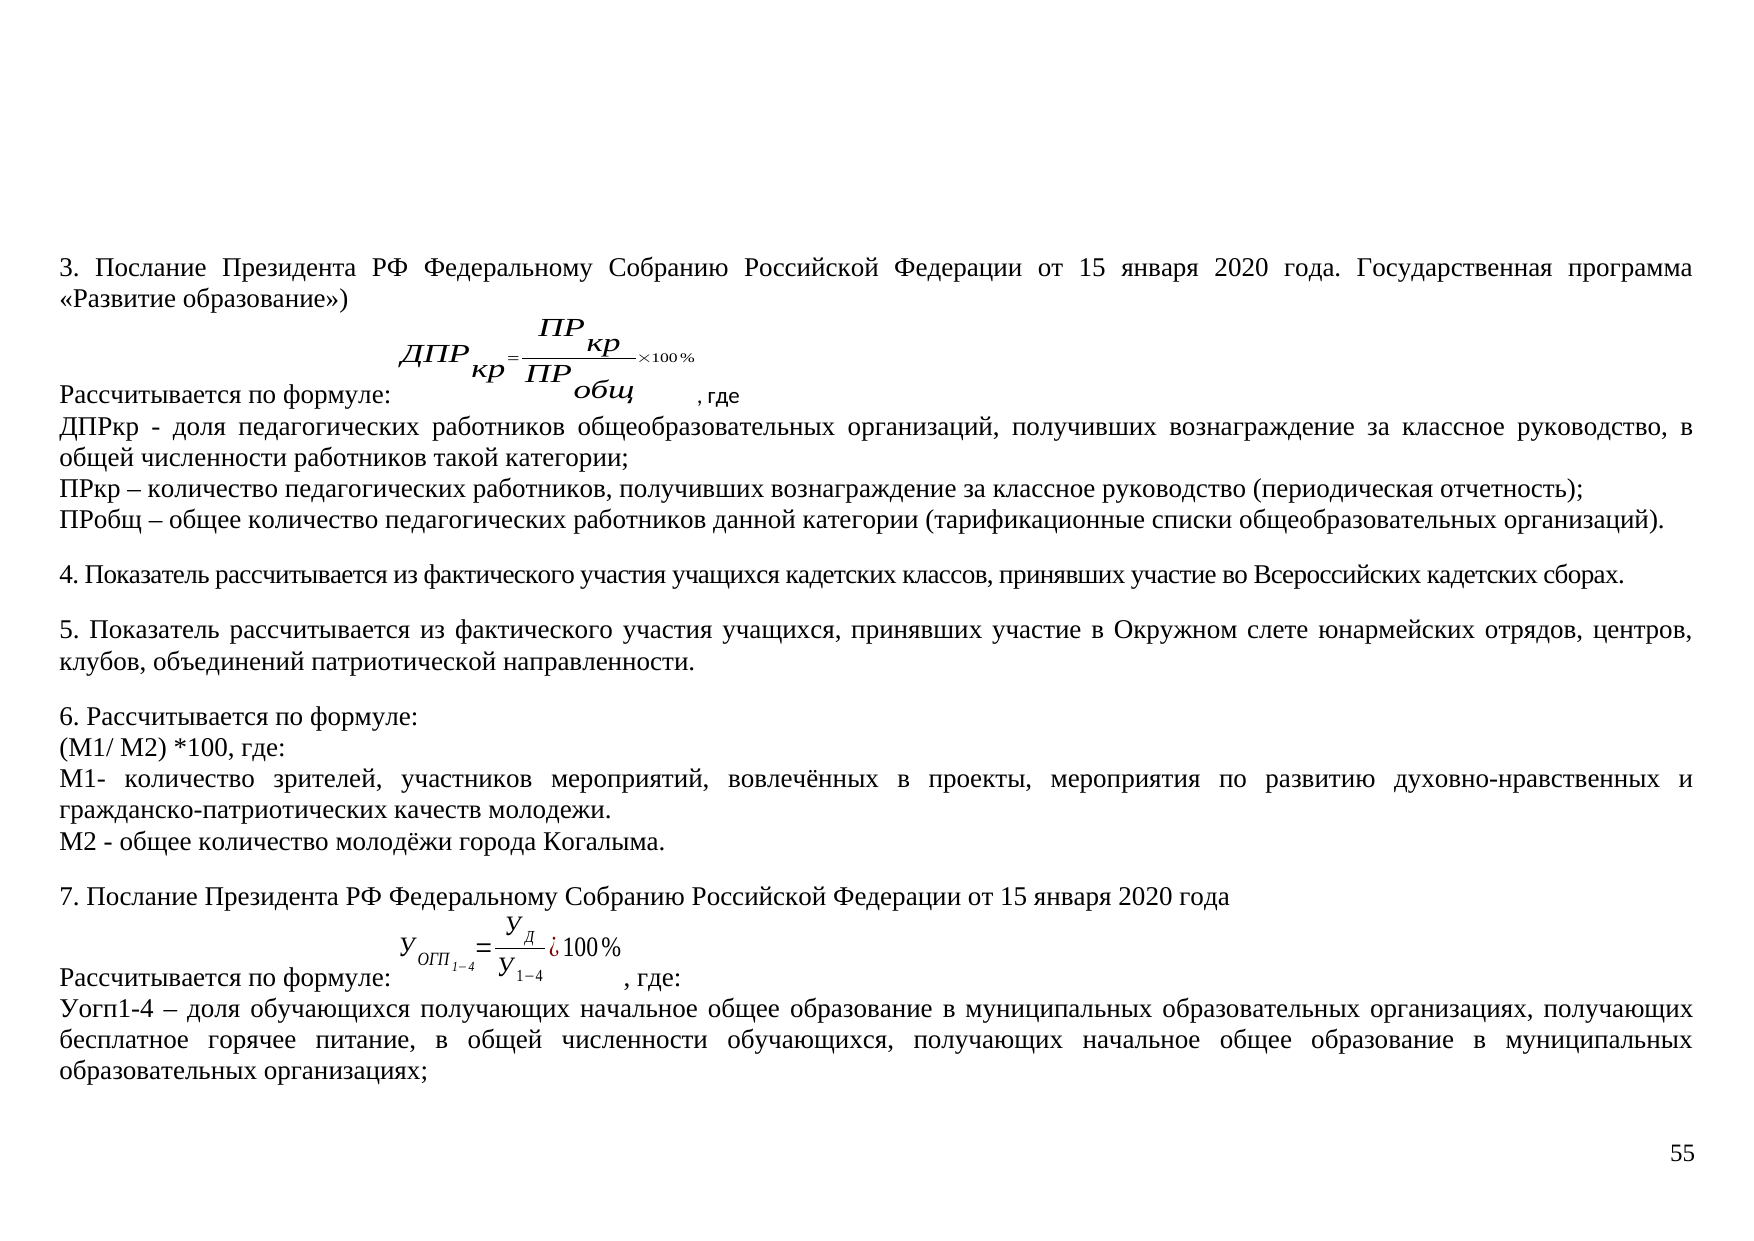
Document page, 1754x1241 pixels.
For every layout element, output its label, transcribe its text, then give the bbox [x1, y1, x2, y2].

text 6. Рассчитывается по формуле: [59, 700, 1695, 731]
text 5. Показатель рассчитывается из фактического участия учащихся, принявших участие в Окружном слете юнармейских отрядов, центров, клубов, объединений патриотической направленности. [59, 614, 1695, 676]
text М1- количество зрителей, участников мероприятий, вовлечённых в проекты, мероприятия по развитию духовно-нравственных и гражданско-патриотических качеств молодежи. [59, 762, 1695, 824]
text 3. Послание Президента РФ Федеральному Собранию Российской Федерации от 15 января 2020 года. Государственная программа «Развитие образование») [59, 251, 1695, 313]
text Уогп1-4 – доля обучающихся получающих начальное общее образование в муниципальных образовательных организациях, получающих бесплатное горячее питание, в общей численности обучающихся, получающих начальное общее образование в муниципальных образовательных организациях; [59, 992, 1695, 1085]
text 4. Показатель рассчитывается из фактического участия учащихся кадетских классов, принявших участие во Всероссийских кадетских сборах. [59, 558, 1695, 589]
text (М1/ М2) *100, где: [59, 731, 1695, 762]
text Рассчитывается по формуле: , где [59, 313, 1695, 410]
text ДПРкр - доля педагогических работников общеобразовательных организаций, получивших вознаграждение за классное руководство, в общей численности работников такой категории; [59, 410, 1695, 472]
text Рассчитывается по формуле: , где: [59, 911, 1695, 992]
text ПРкр – количество педагогических работников, получивших вознаграждение за классное руководство (периодическая отчетность); [59, 472, 1695, 503]
text 7. Послание Президента РФ Федеральному Собранию Российской Федерации от 15 января 2020 года [59, 880, 1695, 911]
text ПРобщ – общее количество педагогических работников данной категории (тарификационные списки общеобразовательных организаций). [59, 503, 1695, 534]
text М2 - общее количество молодёжи города Когалыма. [59, 824, 1695, 856]
